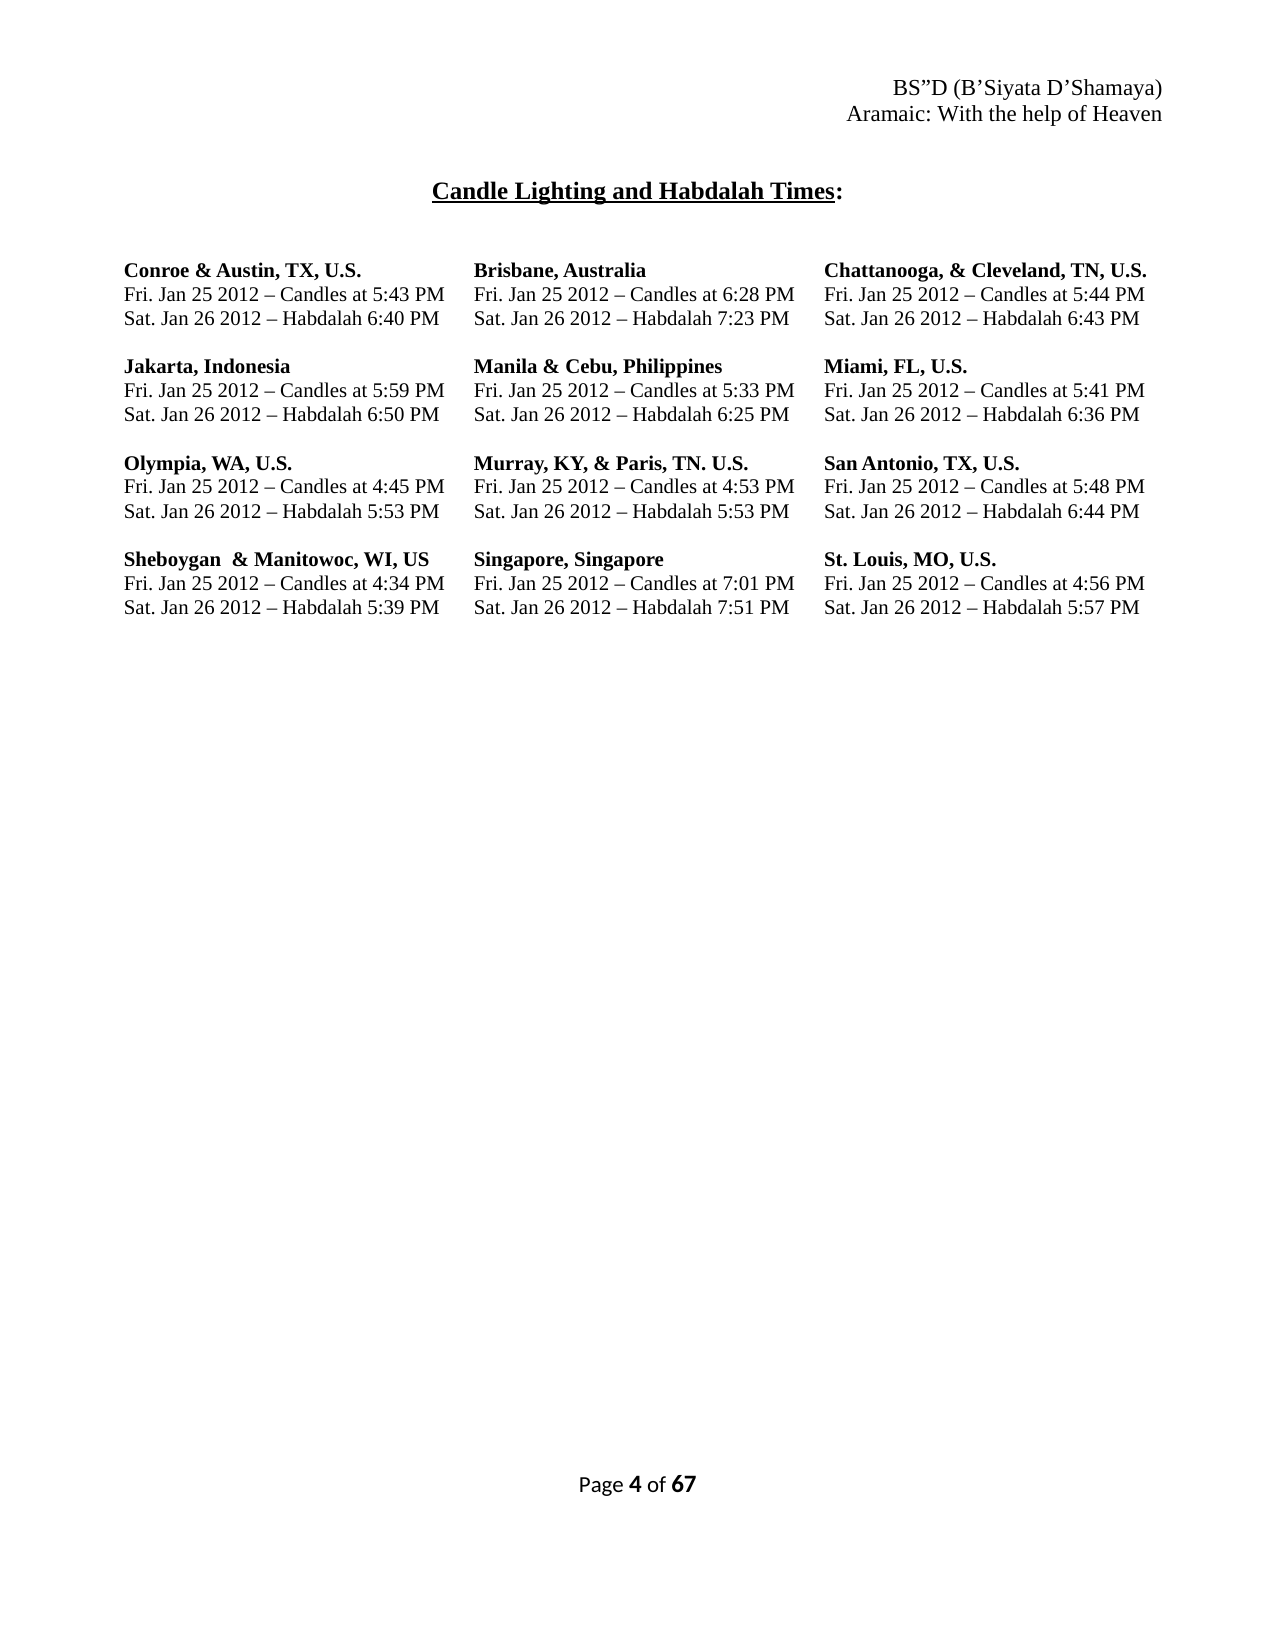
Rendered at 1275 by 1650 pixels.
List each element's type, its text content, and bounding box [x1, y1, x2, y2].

table_cell Murray, KY, & Paris, TN. U.S. Fri. Jan 25 2012 – Candles at 4:53 PM Sat. Jan 26 2012 – Habdalah 5:53 PM [463, 450, 813, 547]
table_cell Sheboygan & Manitowoc, WI, US Fri. Jan 25 2012 – Candles at 4:34 PM Sat. Jan 26 2012 – Habdalah 5:39 PM [113, 547, 462, 643]
table_header Chattanooga, & Cleveland, TN, U.S. Fri. Jan 25 2012 – Candles at 5:44 PM Sat. Jan 26 2012 – Habdalah 6:43 PM [813, 234, 1162, 354]
table_header Conroe & Austin, TX, U.S. Fri. Jan 25 2012 – Candles at 5:43 PM Sat. Jan 26 2012 – Habdalah 6:40 PM [113, 234, 462, 354]
table_cell Jakarta, Indonesia Fri. Jan 25 2012 – Candles at 5:59 PM Sat. Jan 26 2012 – Habdalah 6:50 PM [113, 354, 462, 450]
table_cell Olympia, WA, U.S. Fri. Jan 25 2012 – Candles at 4:45 PM Sat. Jan 26 2012 – Habdalah 5:53 PM [113, 450, 462, 547]
table_cell Singapore, Singapore Fri. Jan 25 2012 – Candles at 7:01 PM Sat. Jan 26 2012 – Habdalah 7:51 PM [463, 547, 813, 643]
table_cell Manila & Cebu, Philippines Fri. Jan 25 2012 – Candles at 5:33 PM Sat. Jan 26 2012 – Habdalah 6:25 PM [463, 354, 813, 450]
text Candle Lighting and Habdalah Times: [112, 176, 1162, 205]
table_header Brisbane, Australia Fri. Jan 25 2012 – Candles at 6:28 PM Sat. Jan 26 2012 – Habdalah 7:23 PM [463, 234, 813, 354]
table_cell San Antonio, TX, U.S. Fri. Jan 25 2012 – Candles at 5:48 PM Sat. Jan 26 2012 – Habdalah 6:44 PM [813, 450, 1162, 547]
table_cell Miami, FL, U.S. Fri. Jan 25 2012 – Candles at 5:41 PM Sat. Jan 26 2012 – Habdalah 6:36 PM [813, 354, 1162, 450]
table_cell St. Louis, MO, U.S. Fri. Jan 25 2012 – Candles at 4:56 PM Sat. Jan 26 2012 – Habdalah 5:57 PM [813, 547, 1162, 643]
